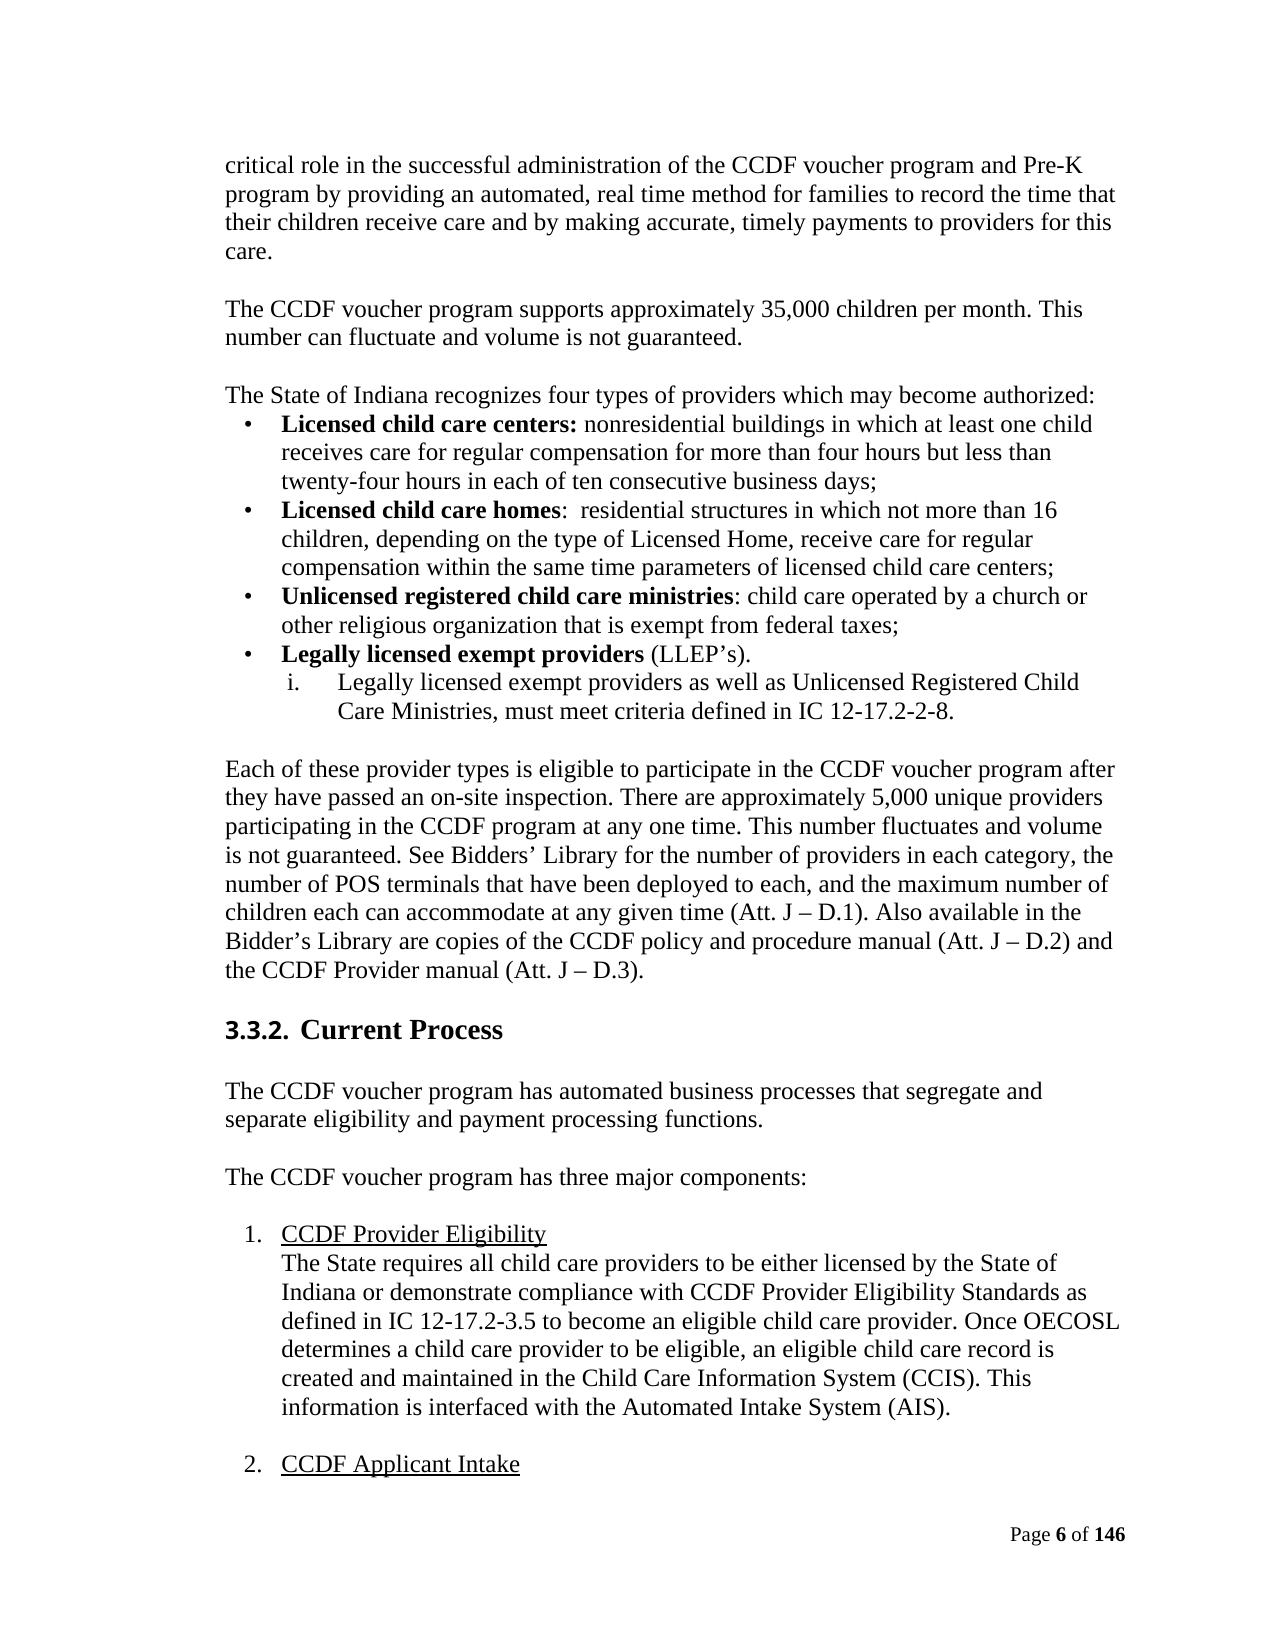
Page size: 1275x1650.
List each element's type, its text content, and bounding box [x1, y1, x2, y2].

list Legally licensed exempt providers as well as Unlicensed Registered Child Care Ministries, must meet criteria defined in IC 12-17.2-2-8. [300, 667, 1125, 725]
list CCDF Applicant Intake [244, 1449, 1125, 1478]
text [225, 150, 1125, 265]
text Each of these provider types is eligible to participate in the CCDF voucher program after they have passed an on-site inspection. There are approximately 5,000 unique providers participating in the CCDF program at any one time. This number fluctuates and volume is not guaranteed. See Bidders’ Library for the number of providers in each category, the number of POS terminals that have been deployed to each, and the maximum number of children each can accommodate at any given time (Att. J – D.1). Also available in the Bidder’s Library are copies of the CCDF policy and procedure manual (Att. J – D.2) and the CCDF Provider manual (Att. J – D.3). [225, 754, 1125, 984]
text The State of Indiana recognizes four types of providers which may become authorized: [225, 380, 1125, 409]
text The State requires all child care providers to be either licensed by the State of Indiana or demonstrate compliance with CCDF Provider Eligibility Standards as defined in IC 12-17.2-3.5 to become an eligible child care provider. Once OECOSL determines a child care provider to be eligible, an eligible child care record is created and maintained in the Child Care Information System (CCIS). This information is interfaced with the Automated Intake System (AIS). [281, 1248, 1125, 1421]
list Current Process [225, 1012, 1125, 1047]
text The CCDF voucher program has three major components: [225, 1162, 1125, 1191]
text The CCDF voucher program has automated business processes that segregate and separate eligibility and payment processing functions. [225, 1076, 1125, 1133]
text The CCDF voucher program supports approximately 35,000 children per month. This number can fluctuate and volume is not guaranteed. [225, 294, 1125, 351]
list Licensed child care centers: nonresidential buildings in which at least one child receives care for regular compensation for more than four hours but less than twenty-four hours in each of ten consecutive business days; [244, 409, 1125, 495]
list CCDF Provider Eligibility [244, 1219, 1125, 1248]
list Licensed child care homes: residential structures in which not more than 16 children, depending on the type of Licensed Home, receive care for regular compensation within the same time parameters of licensed child care centers; [244, 495, 1125, 581]
list Legally licensed exempt providers (LLEP’s). [244, 639, 1125, 667]
list Unlicensed registered child care ministries: child care operated by a church or other religious organization that is exempt from federal taxes; [244, 581, 1125, 639]
